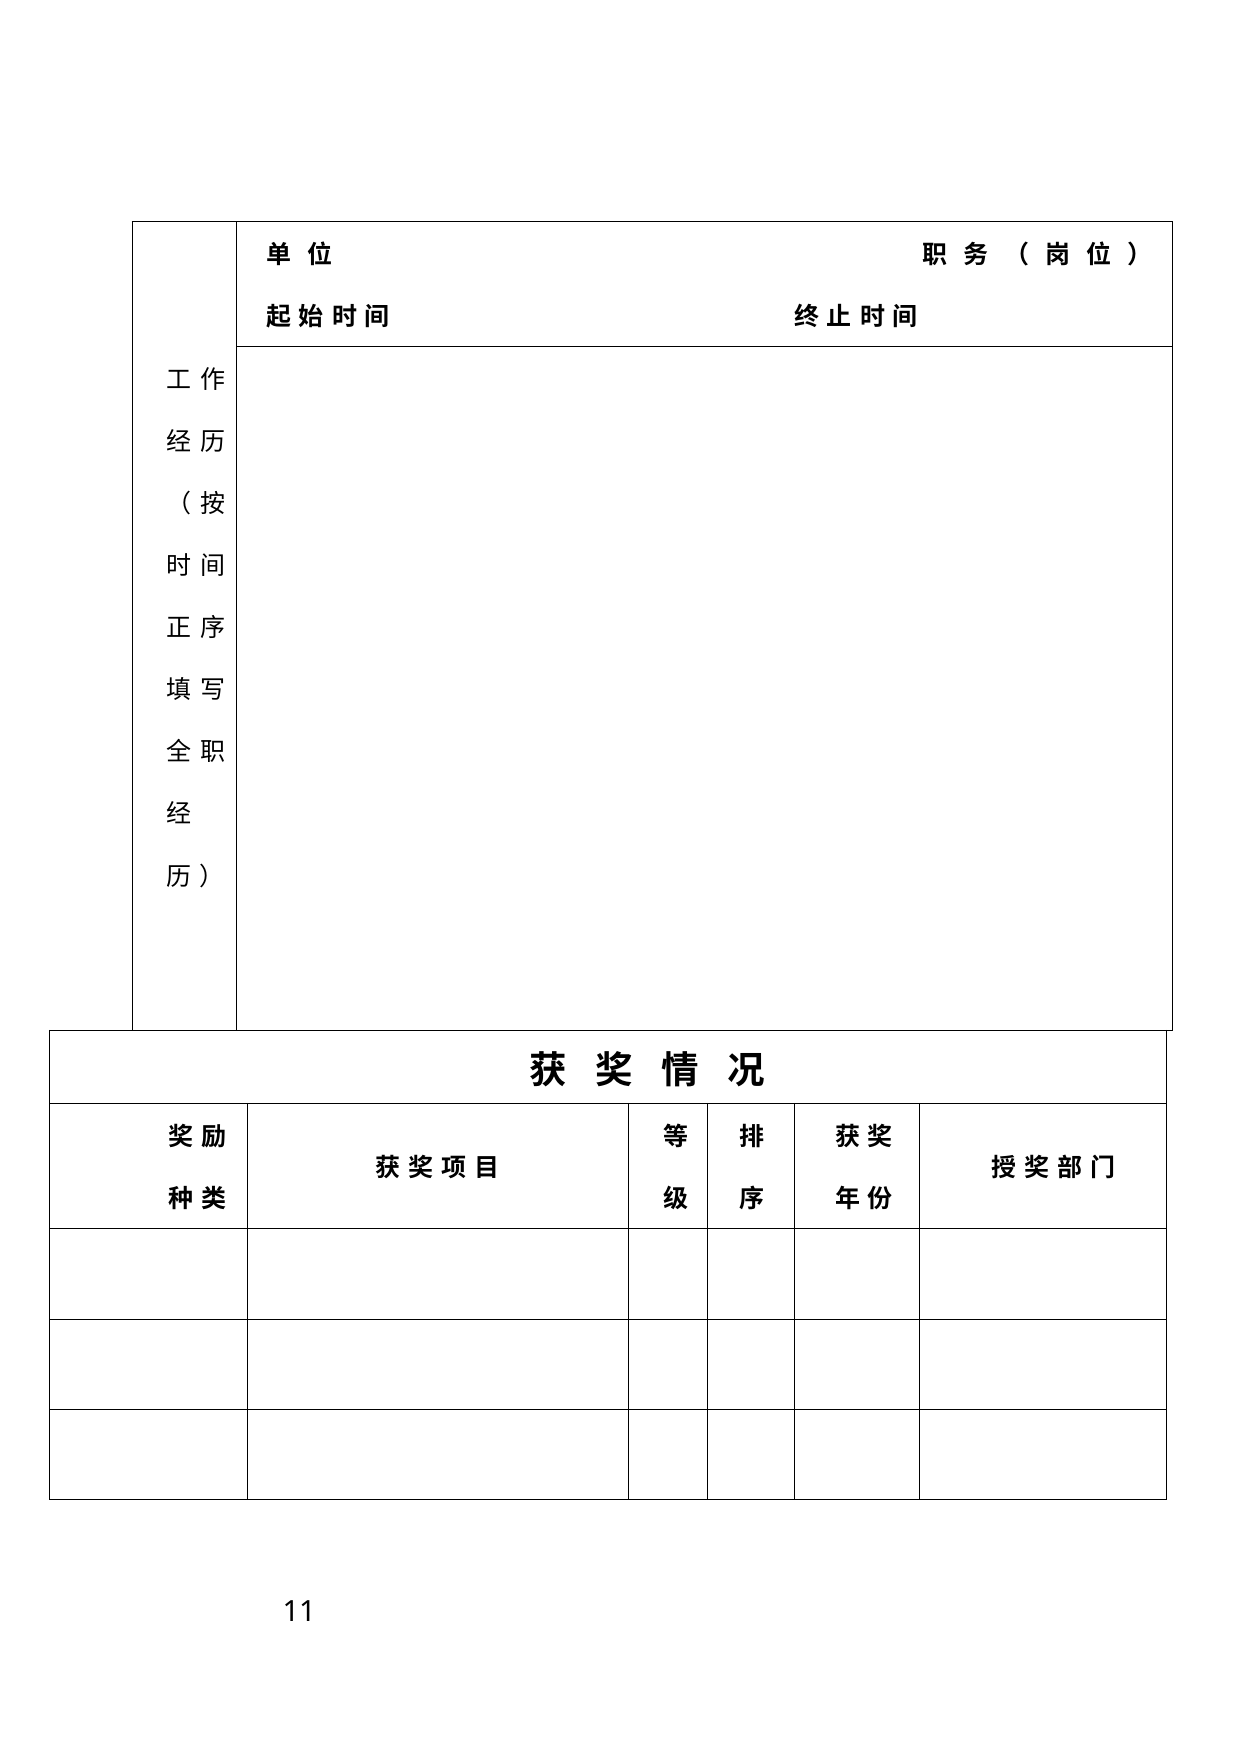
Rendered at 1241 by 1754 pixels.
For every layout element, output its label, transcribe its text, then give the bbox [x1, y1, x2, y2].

table_cell 奖励种类 [50, 1104, 247, 1228]
table_cell [795, 1410, 919, 1499]
table_cell [795, 1229, 919, 1318]
table_cell [708, 1410, 794, 1499]
table_cell 授奖部门 [920, 1104, 1166, 1228]
table_cell 获奖情况 [50, 1031, 1166, 1103]
table_cell [920, 1320, 1166, 1409]
table_cell [50, 1229, 247, 1318]
table_cell [50, 1320, 247, 1409]
table_cell [920, 1410, 1166, 1499]
table_cell 单位 职务（岗位） 起始时间 终止时间 [237, 222, 1172, 346]
table_cell 获奖年份 [795, 1104, 919, 1228]
table_cell 等级 [629, 1104, 707, 1228]
table_cell [50, 1410, 247, 1499]
table_cell 工作经历（按时间正序填写全职经历） [133, 222, 236, 1030]
table_cell [629, 1320, 707, 1409]
table_cell [248, 1320, 628, 1409]
table_cell [708, 1320, 794, 1409]
table_cell 排序 [708, 1104, 794, 1228]
table_cell [629, 1229, 707, 1318]
table_cell [248, 1229, 628, 1318]
table_cell [248, 1410, 628, 1499]
table_cell [629, 1410, 707, 1499]
table_cell [795, 1320, 919, 1409]
table_cell [920, 1229, 1166, 1318]
table_cell 获奖项目 [248, 1104, 628, 1228]
table_cell [237, 347, 1172, 1030]
table_cell [708, 1229, 794, 1318]
